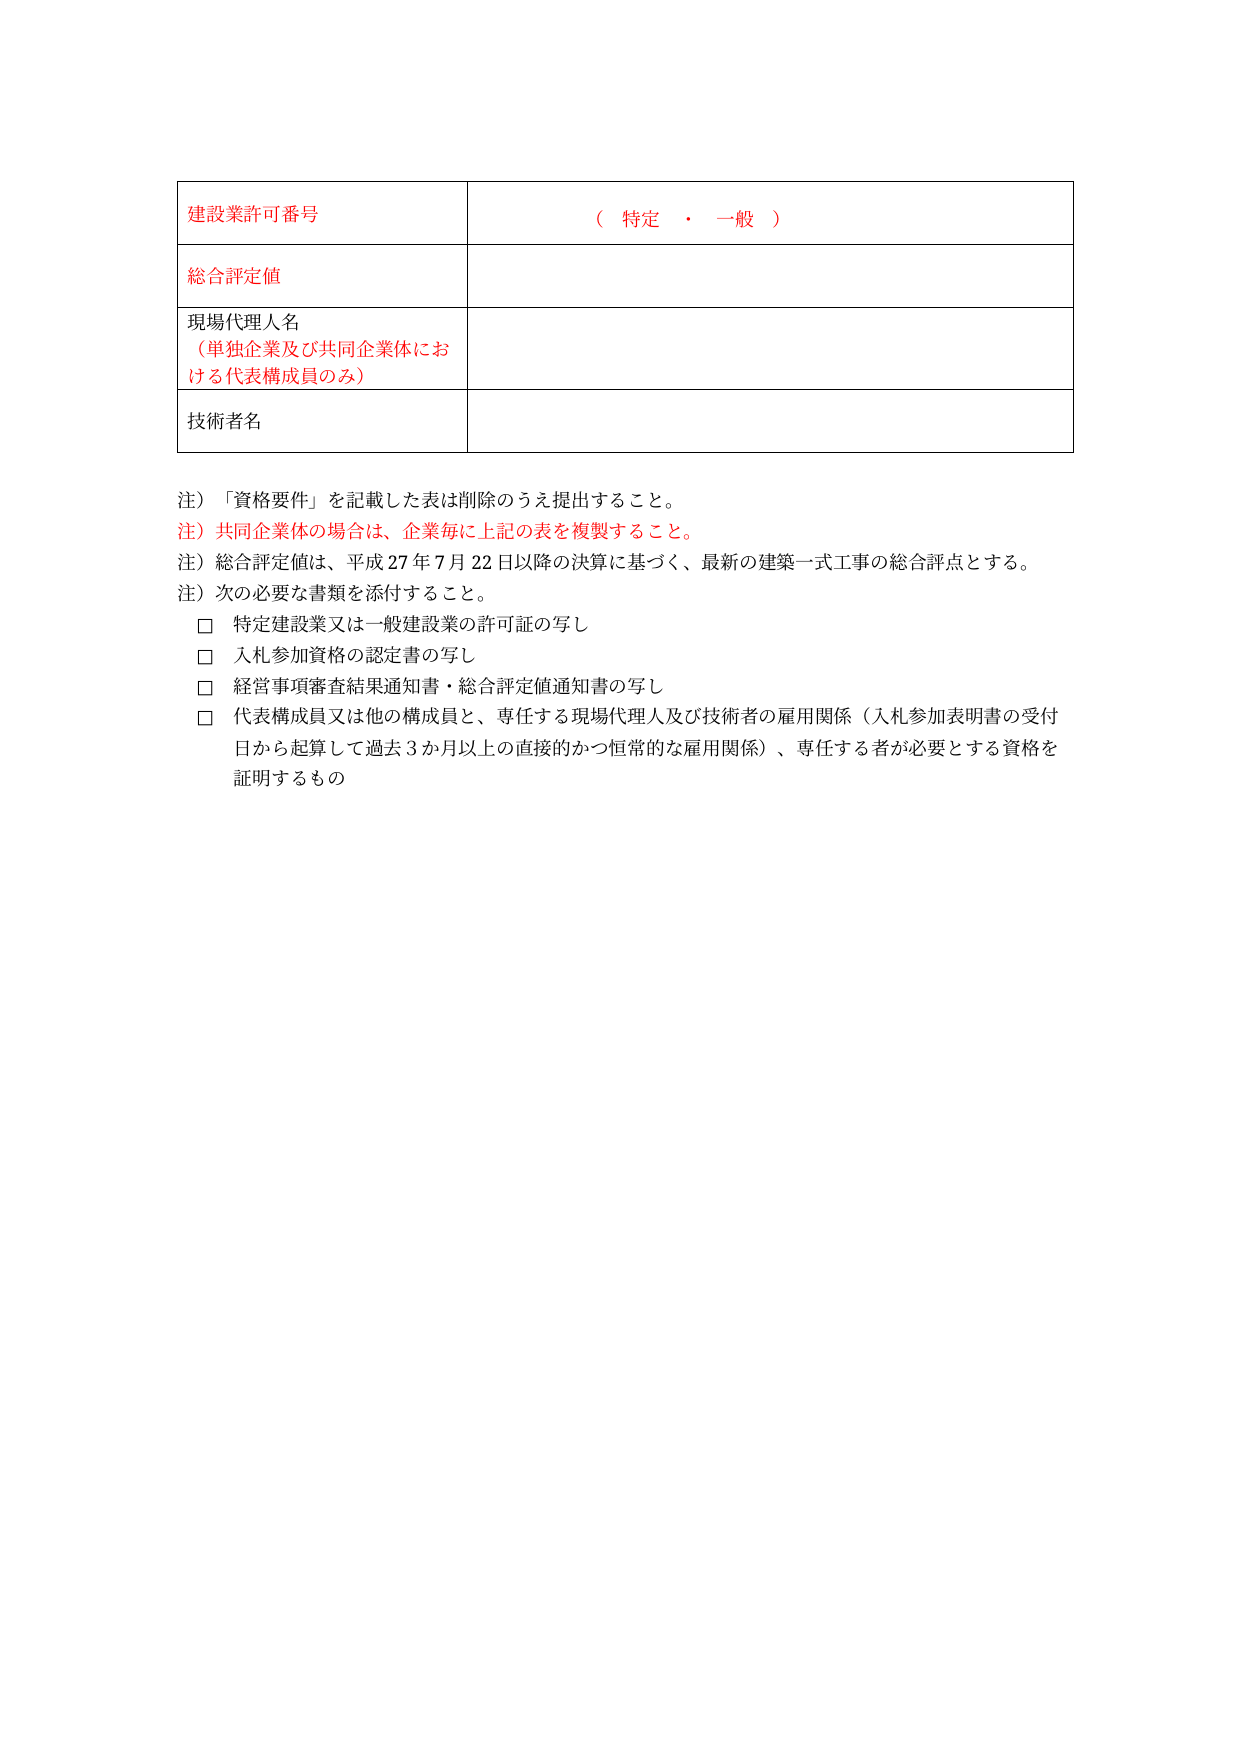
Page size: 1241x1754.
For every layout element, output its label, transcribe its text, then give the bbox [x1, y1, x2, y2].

list 代表構成員又は他の構成員と、専任する現場代理人及び技術者の雇用関係（入札参加表明書の受付日から起算して過去３か月以上の直接的かつ恒常的な雇用関係）、専任する者が必要とする資格を証明するもの [196, 700, 1063, 793]
list 特定建設業又は一般建設業の許可証の写し [196, 608, 1063, 638]
list 入札参加資格の認定書の写し [196, 638, 1063, 669]
list 経営事項審査結果通知書・総合評定値通知書の写し [196, 669, 1063, 700]
table_cell 技術者名 [178, 390, 467, 452]
text 注）「資格要件」を記載した表は削除のうえ提出すること。 [177, 484, 1063, 515]
table_cell [468, 245, 1073, 307]
text 注）総合評定値は、平成27年7月22日以降の決算に基づく、最新の建築一式工事の総合評点とする。 [177, 546, 1063, 577]
table_cell 建設業許可番号 [178, 182, 467, 244]
text 注）共同企業体の場合は、企業毎に上記の表を複製すること。 [177, 515, 1063, 546]
table_cell （ 特定 ・ 一般 ） [468, 182, 1073, 244]
table_cell 現場代理人名 （単独企業及び共同企業体における代表構成員のみ） [178, 308, 467, 389]
table_cell [468, 308, 1073, 389]
text 注）次の必要な書類を添付すること。 [177, 577, 1063, 608]
table_cell 総合評定値 [178, 245, 467, 307]
table_cell [468, 390, 1073, 452]
